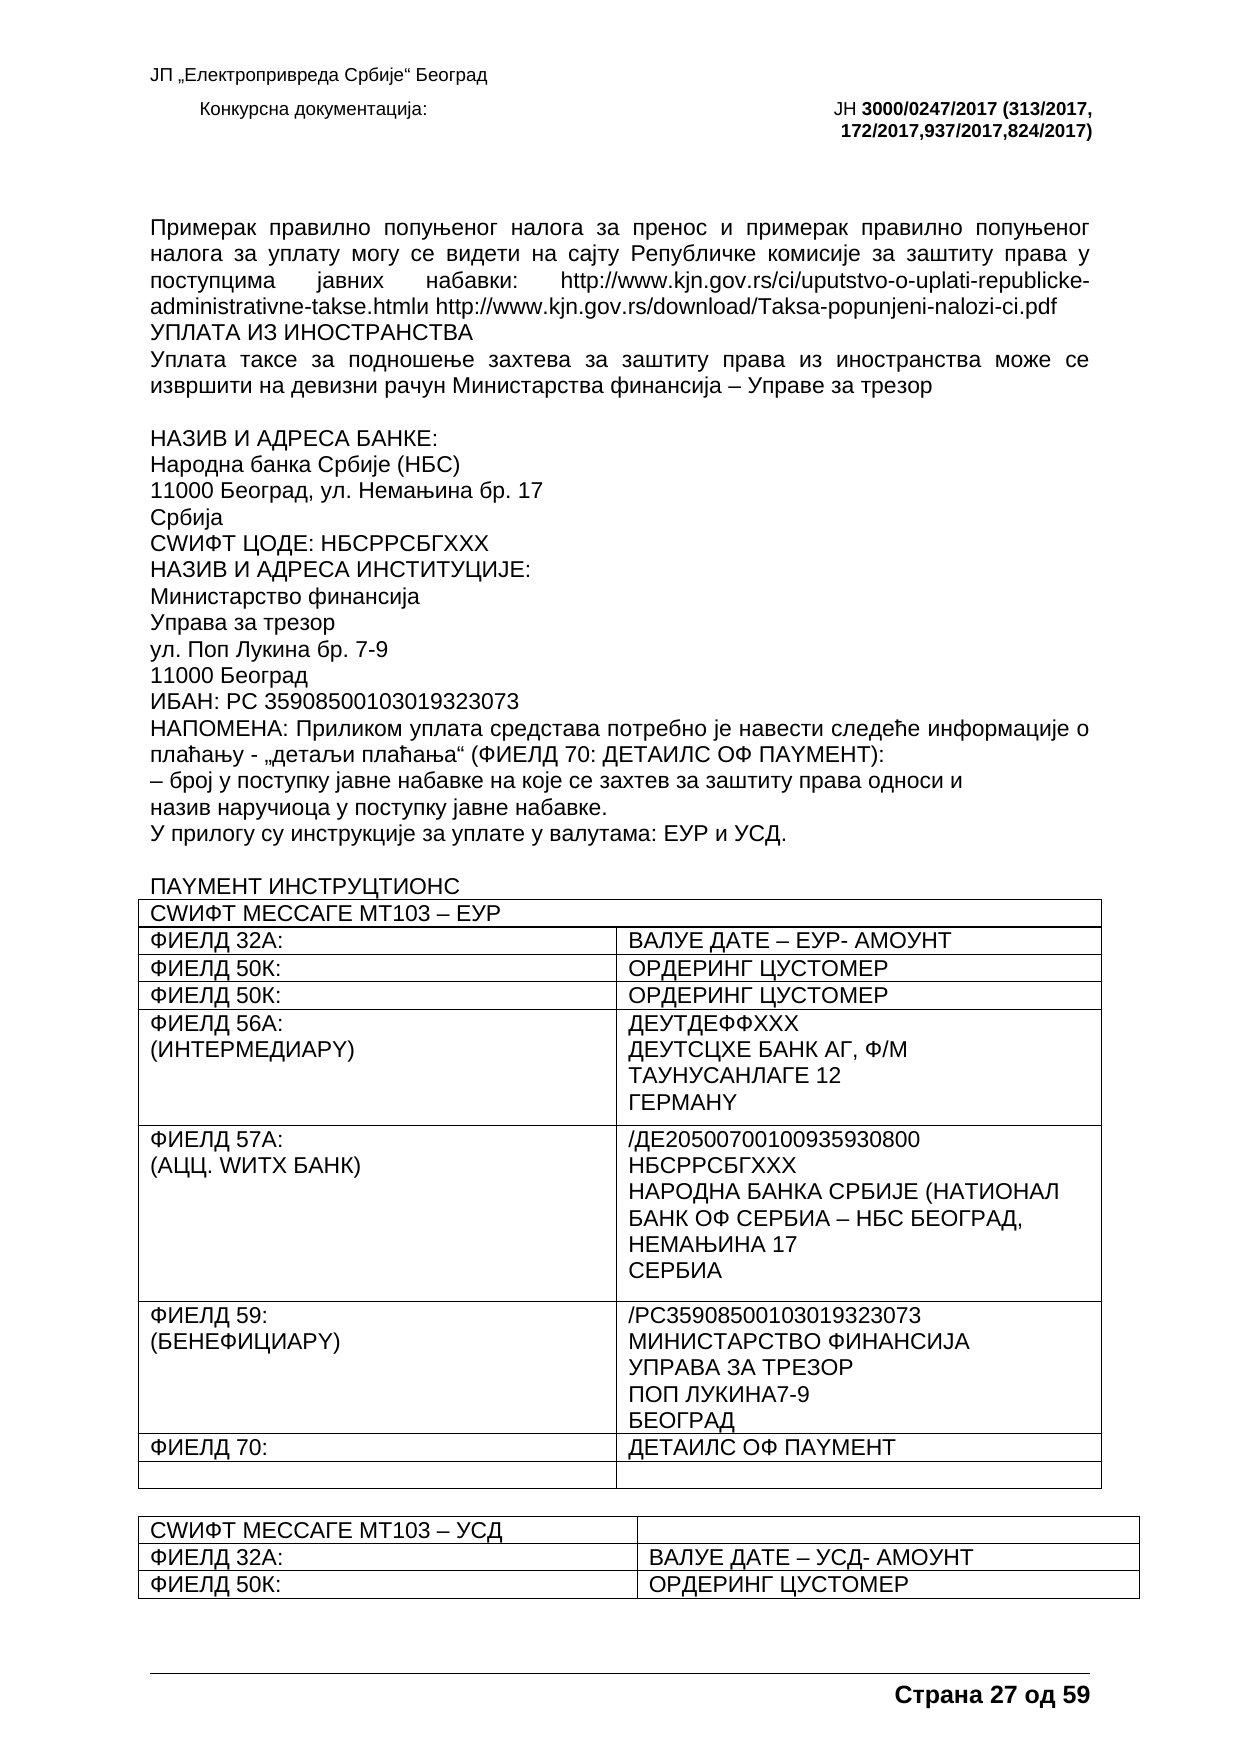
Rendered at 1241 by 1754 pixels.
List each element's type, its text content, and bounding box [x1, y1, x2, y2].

table_cell ДЕТАИЛС ОФ ПАYМЕНТ [617, 1434, 1101, 1461]
text У прилогу су инструкције за уплате у валутама: ЕУР и УСД. [150, 820, 1090, 846]
text 11000 Београд [150, 662, 1090, 688]
table_cell ФИЕЛД 50К: [139, 955, 616, 981]
text НАПОМЕНА: Приликом уплата средстава потребно је навести следеће информације о плаћању - „детаљи плаћања“ (ФИЕЛД 70: ДЕТАИЛС ОФ ПАYМЕНТ): [150, 714, 1090, 767]
table_cell [617, 1462, 1101, 1488]
table_cell ОРДЕРИНГ ЦУСТОМЕР [617, 982, 1101, 1009]
table_header СWИФТ МЕССАГЕ МТ103 – УСД [139, 1517, 637, 1543]
text 11000 Београд, ул. Немањина бр. 17 [150, 477, 1090, 504]
table_cell ВАЛУЕ ДАТЕ – ЕУР- АМОУНТ [617, 928, 1101, 954]
text ИБАН: РС 35908500103019323073 [150, 688, 1090, 714]
table_cell ФИЕЛД 50К: [139, 1571, 637, 1598]
table_cell ОРДЕРИНГ ЦУСТОМЕР [617, 955, 1101, 981]
table_cell /РС35908500103019323073 МИНИСТАРСТВО ФИНАНСИЈА УПРАВА ЗА ТРЕЗОР ПОП ЛУКИНА7-9 БЕОГРАД [617, 1302, 1101, 1433]
table_header СWИФТ МЕССАГЕ МТ103 – ЕУР [139, 900, 1101, 926]
table_cell ФИЕЛД 56А: (ИНТЕРМЕДИАРY) [139, 1010, 616, 1124]
text Управа за трезор [150, 609, 1090, 636]
table_cell ФИЕЛД 70: [139, 1434, 616, 1461]
text Србија [150, 504, 1090, 530]
table_cell ФИЕЛД 59: (БЕНЕФИЦИАРY) [139, 1302, 616, 1433]
text назив наручиоца у поступку јавне набавке. [150, 794, 1090, 820]
table_cell /ДЕ20500700100935930800 НБСРРСБГXXX НАРОДНА БАНКА СРБИЈЕ (НАТИОНАЛ БАНК ОФ СЕРБИА – НБС БЕОГРАД, НЕМАЊИНА 17 СЕРБИА [617, 1126, 1101, 1301]
table_cell ОРДЕРИНГ ЦУСТОМЕР [638, 1571, 1139, 1598]
table_header [638, 1517, 1139, 1543]
text Министарство финансија [150, 583, 1090, 609]
text Уплата таксе за подношење захтева за заштиту права из иностранства може се извршити на девизни рачун Министарства финансија – Управе за трезор [150, 346, 1090, 398]
text НАЗИВ И АДРЕСА ИНСТИТУЦИЈЕ: [150, 556, 1090, 583]
table_cell ДЕУТДЕФФXXX ДЕУТСЦХЕ БАНК АГ, Ф/М ТАУНУСАНЛАГЕ 12 ГЕРМАНY [617, 1010, 1101, 1124]
text УПЛАТА ИЗ ИНОСТРАНСТВА [150, 319, 1090, 346]
table_cell ВАЛУЕ ДАТЕ – УСД- АМОУНТ [638, 1544, 1139, 1570]
table_cell [139, 1462, 616, 1488]
table_cell ФИЕЛД 50К: [139, 982, 616, 1009]
text Народна банка Србије (НБС) [150, 451, 1090, 477]
text НАЗИВ И АДРЕСА БАНКЕ: [150, 425, 1090, 451]
table_cell ФИЕЛД 32А: [139, 1544, 637, 1570]
table_cell ФИЕЛД 32А: [139, 928, 616, 954]
text СWИФТ ЦОДЕ: НБСРРСБГXXX [150, 530, 1090, 556]
text ПАYМЕНТ ИНСТРУЦТИОНС [150, 873, 1090, 899]
text Примерак правилно попуњеног налога за пренос и примерак правилно попуњеног налога за уплату могу се видети на сајту Републичке комисије за заштиту права у поступцима јавних набавки: http://www.kjn.gov.rs/ci/uputstvo-o-uplati-republicke-administrativne-takse.htmlи http://www.kjn.gov.rs/download/Taksa-popunjeni-nalozi-ci.pdf [150, 214, 1090, 319]
text – број у поступку јавне набавке на које се захтев за заштиту права односи и [150, 767, 1090, 794]
text ул. Поп Лукина бр. 7-9 [150, 636, 1090, 662]
table_cell ФИЕЛД 57А: (АЦЦ. WИТХ БАНК) [139, 1126, 616, 1301]
